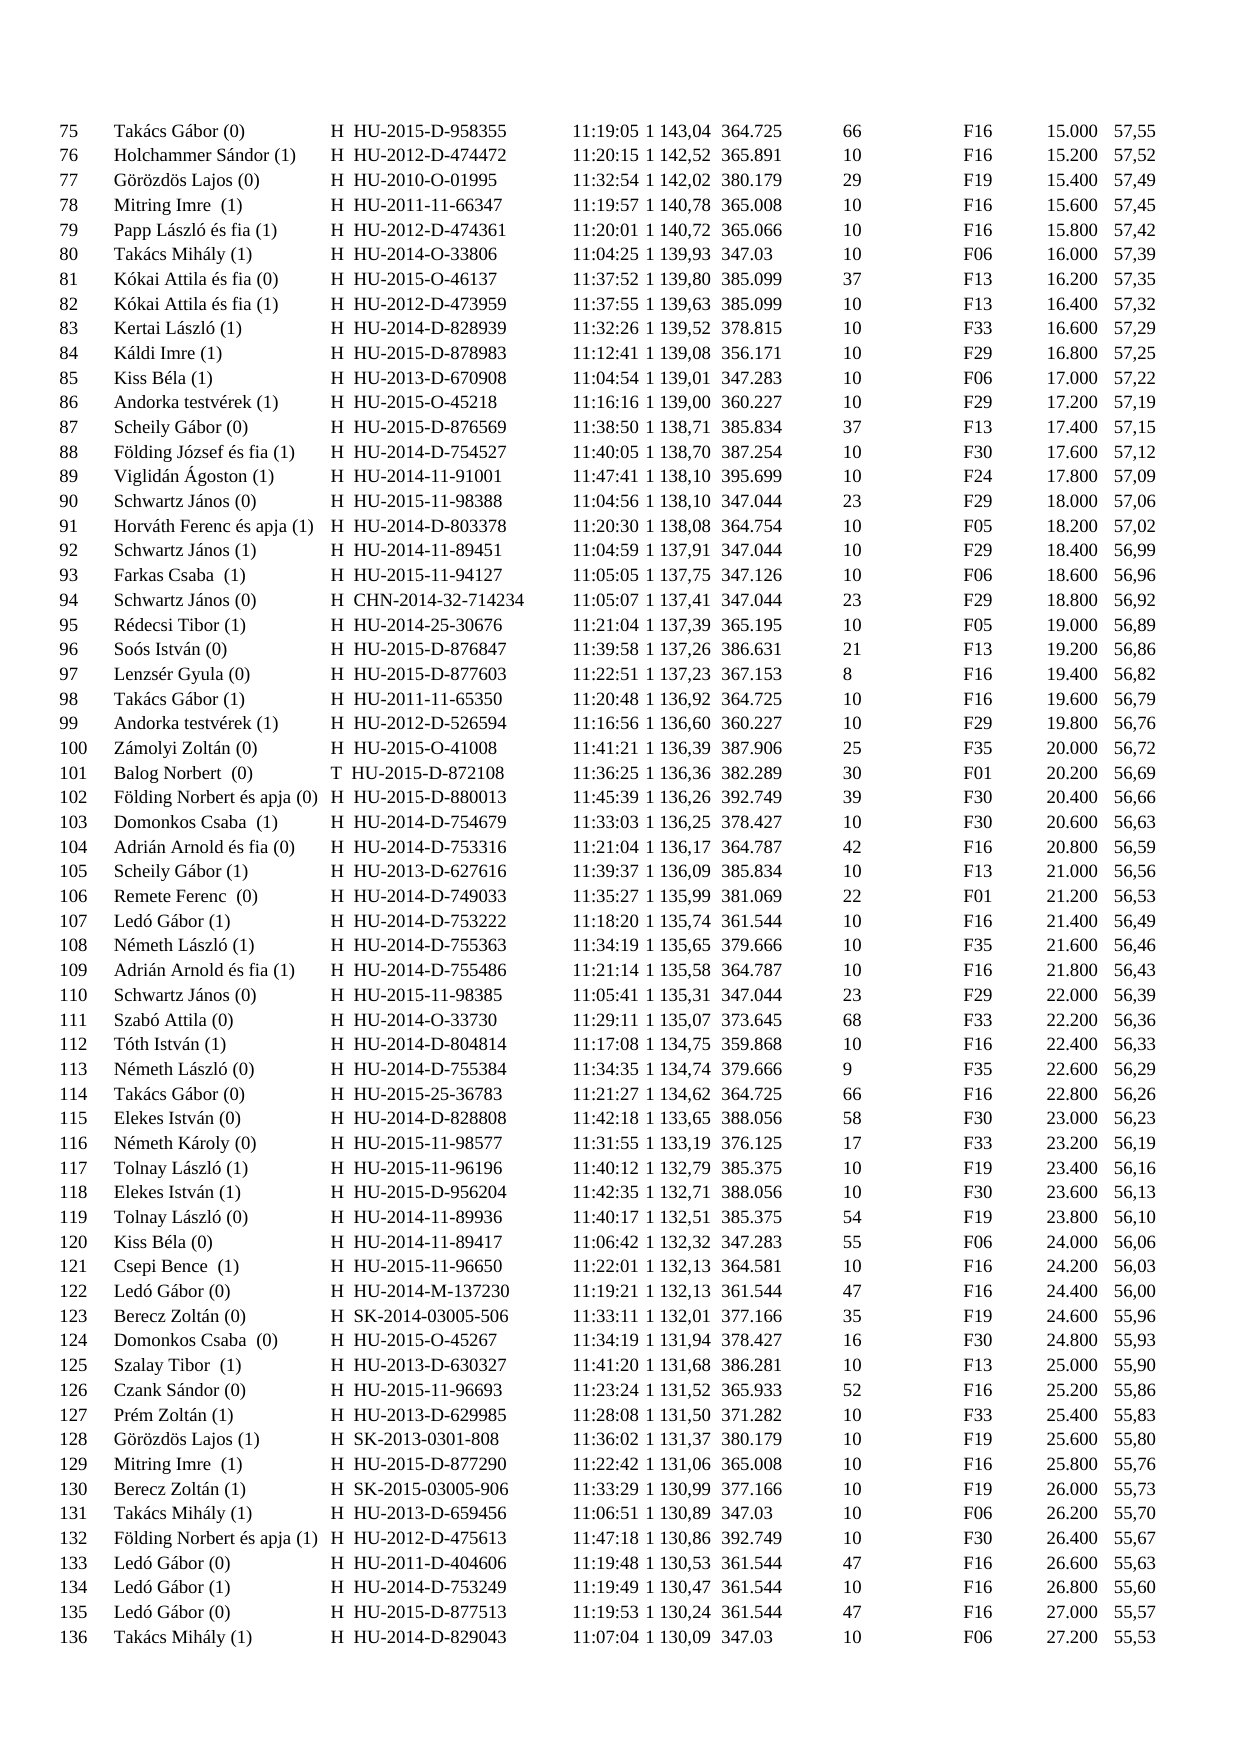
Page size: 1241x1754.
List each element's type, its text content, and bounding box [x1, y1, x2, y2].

table_cell 19.400 [1045, 661, 1112, 686]
table_cell 78 [58, 192, 103, 217]
table_cell 56,63 [1112, 809, 1177, 834]
table_cell F35 [961, 933, 1045, 957]
table_cell 347.126 [720, 563, 841, 587]
table_cell F30 [961, 1180, 1045, 1204]
table_cell F16 [961, 1575, 1045, 1599]
table_cell 347.03 [720, 1624, 841, 1649]
table_cell 56,03 [1112, 1254, 1177, 1278]
table_cell 364.754 [720, 513, 841, 538]
table_cell H HU-2015-D-958355 [329, 118, 571, 143]
table_cell 120 [58, 1229, 103, 1254]
table_cell 361.544 [720, 1550, 841, 1575]
table_cell 17 [841, 1130, 961, 1155]
table_cell Görözdös Lajos (1) [103, 1427, 329, 1451]
table_cell 57,35 [1112, 266, 1177, 291]
table_cell 26.400 [1045, 1525, 1112, 1550]
table_cell 361.544 [720, 1599, 841, 1624]
table_cell 1 132,79 [644, 1155, 719, 1180]
table_cell 19.200 [1045, 637, 1112, 661]
table_cell 11:16:56 [571, 711, 643, 735]
table_cell 55,90 [1112, 1353, 1177, 1377]
table_cell 361.544 [720, 1575, 841, 1599]
table_cell 17.400 [1045, 414, 1112, 439]
table_cell 1 139,00 [644, 390, 719, 414]
table_cell 1 133,19 [644, 1130, 719, 1155]
table_cell 10 [841, 365, 961, 390]
table_cell 55 [841, 1229, 961, 1254]
table_cell 56,19 [1112, 1130, 1177, 1155]
table_cell 347.283 [720, 1229, 841, 1254]
table_cell Takács Gábor (0) [103, 1081, 329, 1106]
table_cell H HU-2014-O-33806 [329, 242, 571, 266]
table_cell 119 [58, 1204, 103, 1229]
table_cell H HU-2015-11-96196 [329, 1155, 571, 1180]
table_cell 56,69 [1112, 760, 1177, 785]
table_cell 386.631 [720, 637, 841, 661]
table_cell Berecz Zoltán (1) [103, 1476, 329, 1501]
table_cell 57,22 [1112, 365, 1177, 390]
table_cell 16.400 [1045, 291, 1112, 316]
table_cell Ledó Gábor (1) [103, 1575, 329, 1599]
table_cell 55,93 [1112, 1328, 1177, 1352]
table_cell H HU-2013-D-659456 [329, 1501, 571, 1525]
table_cell 55,83 [1112, 1402, 1177, 1427]
table_cell 387.254 [720, 439, 841, 464]
table_cell 93 [58, 563, 103, 587]
table_cell 55,67 [1112, 1525, 1177, 1550]
table_cell 356.171 [720, 340, 841, 365]
table_cell 56,82 [1112, 661, 1177, 686]
table_cell F06 [961, 242, 1045, 266]
table_cell 11:36:02 [571, 1427, 643, 1451]
table_cell 1 135,99 [644, 884, 719, 908]
table_cell H HU-2014-D-829043 [329, 1624, 571, 1649]
table_cell Takács Mihály (1) [103, 242, 329, 266]
table_cell 10 [841, 513, 961, 538]
table_cell H HU-2014-D-753249 [329, 1575, 571, 1599]
table_cell 367.153 [720, 661, 841, 686]
table_cell 15.600 [1045, 192, 1112, 217]
table_cell 25.200 [1045, 1377, 1112, 1402]
table_cell H HU-2015-11-98385 [329, 982, 571, 1007]
table_cell 56,72 [1112, 735, 1177, 760]
table_cell 23.000 [1045, 1106, 1112, 1130]
table_cell 347.044 [720, 587, 841, 612]
table_cell H HU-2015-11-98577 [329, 1130, 571, 1155]
table_cell F13 [961, 266, 1045, 291]
table_cell 11:04:54 [571, 365, 643, 390]
table_cell 347.03 [720, 1501, 841, 1525]
table_cell H HU-2014-D-753316 [329, 834, 571, 859]
table_cell 18.800 [1045, 587, 1112, 612]
table_cell 1 130,47 [644, 1575, 719, 1599]
table_cell 106 [58, 884, 103, 908]
table_cell 87 [58, 414, 103, 439]
table_cell H HU-2015-O-45267 [329, 1328, 571, 1352]
table_cell 25 [841, 735, 961, 760]
table_cell F16 [961, 1081, 1045, 1106]
table_cell 378.427 [720, 809, 841, 834]
table_cell 56,53 [1112, 884, 1177, 908]
table_cell 380.179 [720, 168, 841, 192]
table_cell 1 134,75 [644, 1032, 719, 1056]
table_cell 111 [58, 1007, 103, 1032]
table_cell 26.600 [1045, 1550, 1112, 1575]
table_cell 1 135,31 [644, 982, 719, 1007]
table_cell 1 132,32 [644, 1229, 719, 1254]
table_cell F29 [961, 711, 1045, 735]
table_cell 11:07:04 [571, 1624, 643, 1649]
table_cell 1 136,09 [644, 859, 719, 883]
table_cell 21.000 [1045, 859, 1112, 883]
table_cell 10 [841, 1525, 961, 1550]
table_cell H HU-2015-11-98388 [329, 489, 571, 513]
table_cell F16 [961, 1550, 1045, 1575]
table_cell 1 142,52 [644, 143, 719, 167]
table_cell 56,49 [1112, 908, 1177, 933]
table_cell 379.666 [720, 1056, 841, 1081]
table_cell 20.600 [1045, 809, 1112, 834]
table_cell Szalay Tibor (1) [103, 1353, 329, 1377]
table_cell F33 [961, 316, 1045, 340]
table_cell 11:34:35 [571, 1056, 643, 1081]
table_cell 395.699 [720, 464, 841, 488]
table_cell 23 [841, 982, 961, 1007]
table_cell 126 [58, 1377, 103, 1402]
table_cell 56,33 [1112, 1032, 1177, 1056]
table_cell H HU-2015-D-878983 [329, 340, 571, 365]
table_cell 385.099 [720, 291, 841, 316]
table_cell 385.834 [720, 414, 841, 439]
table_cell F19 [961, 1303, 1045, 1328]
table_cell 114 [58, 1081, 103, 1106]
table_cell 128 [58, 1427, 103, 1451]
table_cell 122 [58, 1279, 103, 1303]
table_cell 107 [58, 908, 103, 933]
table_cell 35 [841, 1303, 961, 1328]
table_cell 364.581 [720, 1254, 841, 1278]
table_cell 10 [841, 1427, 961, 1451]
table_cell F29 [961, 982, 1045, 1007]
table_cell 11:32:26 [571, 316, 643, 340]
table_cell 20.000 [1045, 735, 1112, 760]
table_cell 10 [841, 1180, 961, 1204]
table_cell 1 139,63 [644, 291, 719, 316]
table_cell 130 [58, 1476, 103, 1501]
table_cell 364.725 [720, 118, 841, 143]
table_cell 15.000 [1045, 118, 1112, 143]
table_cell 134 [58, 1575, 103, 1599]
table_cell 11:05:05 [571, 563, 643, 587]
table_cell 55,76 [1112, 1451, 1177, 1476]
table_cell F35 [961, 735, 1045, 760]
table_cell 11:39:37 [571, 859, 643, 883]
table_cell Ledó Gábor (0) [103, 1279, 329, 1303]
table_cell 117 [58, 1155, 103, 1180]
table_cell Balog Norbert (0) [103, 760, 329, 785]
table_cell 1 130,89 [644, 1501, 719, 1525]
table_cell Németh László (0) [103, 1056, 329, 1081]
table_cell 1 136,92 [644, 686, 719, 711]
table_cell 11:32:54 [571, 168, 643, 192]
table_cell F33 [961, 1402, 1045, 1427]
table_cell 20.800 [1045, 834, 1112, 859]
table_cell 10 [841, 809, 961, 834]
table_cell Adrián Arnold és fia (1) [103, 958, 329, 982]
table_cell 365.008 [720, 192, 841, 217]
table_cell 56,29 [1112, 1056, 1177, 1081]
table_cell 11:36:25 [571, 760, 643, 785]
table_cell 96 [58, 637, 103, 661]
table_cell H HU-2014-25-30676 [329, 612, 571, 637]
table_cell 1 134,62 [644, 1081, 719, 1106]
table_cell Lenzsér Gyula (0) [103, 661, 329, 686]
table_cell H HU-2012-D-473959 [329, 291, 571, 316]
table_cell 56,56 [1112, 859, 1177, 883]
table_cell 22 [841, 884, 961, 908]
table_cell 10 [841, 192, 961, 217]
table_cell H SK-2014-03005-506 [329, 1303, 571, 1328]
table_cell F16 [961, 686, 1045, 711]
table_cell Papp László és fia (1) [103, 217, 329, 242]
table_cell 1 132,13 [644, 1254, 719, 1278]
table_cell Kertai László (1) [103, 316, 329, 340]
table_cell H HU-2010-O-01995 [329, 168, 571, 192]
table_cell 103 [58, 809, 103, 834]
table_cell 11:19:49 [571, 1575, 643, 1599]
table_cell 10 [841, 1501, 961, 1525]
table_cell 10 [841, 1402, 961, 1427]
table_cell 56,89 [1112, 612, 1177, 637]
table_cell 95 [58, 612, 103, 637]
table_cell F01 [961, 760, 1045, 785]
table_cell 57,15 [1112, 414, 1177, 439]
table_cell 1 136,25 [644, 809, 719, 834]
table_cell 57,25 [1112, 340, 1177, 365]
table_cell F05 [961, 612, 1045, 637]
table_cell F06 [961, 365, 1045, 390]
table_cell H HU-2015-D-877290 [329, 1451, 571, 1476]
table_cell 1 130,09 [644, 1624, 719, 1649]
table_cell H HU-2012-D-475613 [329, 1525, 571, 1550]
table_cell Schwartz János (0) [103, 489, 329, 513]
table_cell Schwartz János (1) [103, 538, 329, 562]
table_cell Holchammer Sándor (1) [103, 143, 329, 167]
table_cell 1 143,04 [644, 118, 719, 143]
table_cell H HU-2014-O-33730 [329, 1007, 571, 1032]
table_cell 24.000 [1045, 1229, 1112, 1254]
table_cell F30 [961, 785, 1045, 809]
table_cell Kókai Attila és fia (0) [103, 266, 329, 291]
table_cell Szabó Attila (0) [103, 1007, 329, 1032]
table_cell 98 [58, 686, 103, 711]
table_cell 15.800 [1045, 217, 1112, 242]
table_cell 110 [58, 982, 103, 1007]
table_cell F29 [961, 340, 1045, 365]
table_cell F13 [961, 414, 1045, 439]
table_cell F24 [961, 464, 1045, 488]
table_cell 1 136,60 [644, 711, 719, 735]
table_cell 56,66 [1112, 785, 1177, 809]
table_cell 347.044 [720, 982, 841, 1007]
table_cell 10 [841, 316, 961, 340]
table_cell H HU-2014-D-755384 [329, 1056, 571, 1081]
table_cell F05 [961, 513, 1045, 538]
table_cell Domonkos Csaba (1) [103, 809, 329, 834]
table_cell 11:19:05 [571, 118, 643, 143]
table_cell 123 [58, 1303, 103, 1328]
table_cell Domonkos Csaba (0) [103, 1328, 329, 1352]
table_cell 1 132,71 [644, 1180, 719, 1204]
table_cell 347.044 [720, 489, 841, 513]
table_cell 55,73 [1112, 1476, 1177, 1501]
table_cell 55,96 [1112, 1303, 1177, 1328]
table_cell F19 [961, 1204, 1045, 1229]
table_cell 392.749 [720, 785, 841, 809]
table_cell 19.600 [1045, 686, 1112, 711]
table_cell 1 136,39 [644, 735, 719, 760]
table_cell H HU-2015-D-956204 [329, 1180, 571, 1204]
table_cell 79 [58, 217, 103, 242]
table_cell 57,45 [1112, 192, 1177, 217]
table_cell 125 [58, 1353, 103, 1377]
table_cell Farkas Csaba (1) [103, 563, 329, 587]
table_cell 56,23 [1112, 1106, 1177, 1130]
table_cell 1 136,26 [644, 785, 719, 809]
table_cell Németh Károly (0) [103, 1130, 329, 1155]
table_cell Takács Gábor (1) [103, 686, 329, 711]
table_cell 10 [841, 390, 961, 414]
table_cell 52 [841, 1377, 961, 1402]
table_cell 1 136,36 [644, 760, 719, 785]
table_cell 11:33:29 [571, 1476, 643, 1501]
table_cell 25.000 [1045, 1353, 1112, 1377]
table_cell 56,43 [1112, 958, 1177, 982]
table_cell 37 [841, 414, 961, 439]
table_cell 1 138,10 [644, 489, 719, 513]
table_cell 80 [58, 242, 103, 266]
table_cell H HU-2015-O-41008 [329, 735, 571, 760]
table_cell F13 [961, 1353, 1045, 1377]
table_cell 66 [841, 1081, 961, 1106]
table_cell F16 [961, 1451, 1045, 1476]
table_cell 385.375 [720, 1204, 841, 1229]
table_cell 385.834 [720, 859, 841, 883]
table_cell 37 [841, 266, 961, 291]
table_cell H HU-2012-D-526594 [329, 711, 571, 735]
table_cell 11:20:01 [571, 217, 643, 242]
table_cell 127 [58, 1402, 103, 1427]
table_cell H HU-2014-11-89417 [329, 1229, 571, 1254]
table_cell 57,52 [1112, 143, 1177, 167]
table_cell 1 130,53 [644, 1550, 719, 1575]
table_cell F33 [961, 1130, 1045, 1155]
table_cell Takács Gábor (0) [103, 118, 329, 143]
table_cell F29 [961, 587, 1045, 612]
table_cell 11:22:01 [571, 1254, 643, 1278]
table_cell 1 135,65 [644, 933, 719, 957]
table_cell 22.800 [1045, 1081, 1112, 1106]
table_cell 10 [841, 933, 961, 957]
table_cell 113 [58, 1056, 103, 1081]
table_cell 21.800 [1045, 958, 1112, 982]
table_cell 11:22:51 [571, 661, 643, 686]
table_cell 56,16 [1112, 1155, 1177, 1180]
table_cell 385.099 [720, 266, 841, 291]
table_cell H HU-2015-11-96693 [329, 1377, 571, 1402]
table_cell 55,53 [1112, 1624, 1177, 1649]
table_cell 56,92 [1112, 587, 1177, 612]
table_cell 23 [841, 587, 961, 612]
table_cell H SK-2013-0301-808 [329, 1427, 571, 1451]
table_cell 92 [58, 538, 103, 562]
table_cell H HU-2013-D-630327 [329, 1353, 571, 1377]
table_cell F30 [961, 809, 1045, 834]
table_cell Ledó Gábor (1) [103, 908, 329, 933]
table_cell 57,49 [1112, 168, 1177, 192]
table_cell Takács Mihály (1) [103, 1624, 329, 1649]
table_cell 17.800 [1045, 464, 1112, 488]
table_cell 1 137,23 [644, 661, 719, 686]
table_cell 10 [841, 1624, 961, 1649]
table_cell 1 135,58 [644, 958, 719, 982]
table_cell 99 [58, 711, 103, 735]
table_cell 11:20:15 [571, 143, 643, 167]
table_cell 86 [58, 390, 103, 414]
table_cell 11:19:48 [571, 1550, 643, 1575]
table_cell Elekes István (0) [103, 1106, 329, 1130]
table_cell Scheily Gábor (1) [103, 859, 329, 883]
table_cell 57,29 [1112, 316, 1177, 340]
table_cell F06 [961, 1229, 1045, 1254]
table_cell 1 136,17 [644, 834, 719, 859]
table_cell 57,09 [1112, 464, 1177, 488]
table_cell F19 [961, 168, 1045, 192]
table_cell 11:22:42 [571, 1451, 643, 1476]
table_cell H HU-2015-11-94127 [329, 563, 571, 587]
table_cell F30 [961, 1328, 1045, 1352]
table_cell 131 [58, 1501, 103, 1525]
table_cell 364.787 [720, 958, 841, 982]
table_cell 379.666 [720, 933, 841, 957]
table_cell 55,86 [1112, 1377, 1177, 1402]
table_cell 18.600 [1045, 563, 1112, 587]
table_cell T HU-2015-D-872108 [329, 760, 571, 785]
table_cell H HU-2014-M-137230 [329, 1279, 571, 1303]
table_cell H SK-2015-03005-906 [329, 1476, 571, 1501]
table_cell 18.400 [1045, 538, 1112, 562]
table_cell 1 137,75 [644, 563, 719, 587]
table_cell 1 137,39 [644, 612, 719, 637]
table_cell 1 140,78 [644, 192, 719, 217]
table_cell Tolnay László (0) [103, 1204, 329, 1229]
table_cell 360.227 [720, 711, 841, 735]
table_cell 1 130,99 [644, 1476, 719, 1501]
table_cell 364.725 [720, 686, 841, 711]
table_cell F29 [961, 538, 1045, 562]
table_cell 22.400 [1045, 1032, 1112, 1056]
table_cell 11:37:55 [571, 291, 643, 316]
table_cell F16 [961, 217, 1045, 242]
table_cell Földing Norbert és apja (0) [103, 785, 329, 809]
table_cell 11:06:51 [571, 1501, 643, 1525]
table_cell H HU-2015-25-36783 [329, 1081, 571, 1106]
table_cell 47 [841, 1550, 961, 1575]
table_cell 133 [58, 1550, 103, 1575]
table_cell 1 130,24 [644, 1599, 719, 1624]
table_cell 57,19 [1112, 390, 1177, 414]
table_cell F35 [961, 1056, 1045, 1081]
table_cell 11:17:08 [571, 1032, 643, 1056]
table_cell H HU-2014-11-91001 [329, 464, 571, 488]
table_cell 132 [58, 1525, 103, 1550]
table_cell 57,02 [1112, 513, 1177, 538]
table_cell H HU-2015-D-876847 [329, 637, 571, 661]
table_cell 11:23:24 [571, 1377, 643, 1402]
table_cell 56,99 [1112, 538, 1177, 562]
table_cell 56,13 [1112, 1180, 1177, 1204]
table_cell F16 [961, 1377, 1045, 1402]
table_cell 21.600 [1045, 933, 1112, 957]
table_cell 82 [58, 291, 103, 316]
table_cell 17.000 [1045, 365, 1112, 390]
table_cell Földing József és fia (1) [103, 439, 329, 464]
table_cell 57,42 [1112, 217, 1177, 242]
table_cell F06 [961, 563, 1045, 587]
table_cell 11:28:08 [571, 1402, 643, 1427]
table_cell H HU-2015-D-877513 [329, 1599, 571, 1624]
table_cell F16 [961, 192, 1045, 217]
table_cell 26.000 [1045, 1476, 1112, 1501]
table_cell 10 [841, 859, 961, 883]
table_cell 10 [841, 464, 961, 488]
table_cell 23.600 [1045, 1180, 1112, 1204]
table_cell 16.000 [1045, 242, 1112, 266]
table_cell 18.000 [1045, 489, 1112, 513]
table_cell 10 [841, 1476, 961, 1501]
table_cell 21.200 [1045, 884, 1112, 908]
table_cell H HU-2014-D-754527 [329, 439, 571, 464]
table_cell 26.800 [1045, 1575, 1112, 1599]
table_cell 118 [58, 1180, 103, 1204]
table_cell 66 [841, 118, 961, 143]
table_cell Soós István (0) [103, 637, 329, 661]
table_cell 57,12 [1112, 439, 1177, 464]
table_cell 24.800 [1045, 1328, 1112, 1352]
table_cell 89 [58, 464, 103, 488]
table_cell 11:19:57 [571, 192, 643, 217]
table_cell Tóth István (1) [103, 1032, 329, 1056]
table_cell 392.749 [720, 1525, 841, 1550]
table_cell F29 [961, 390, 1045, 414]
table_cell 1 138,71 [644, 414, 719, 439]
table_cell 1 137,26 [644, 637, 719, 661]
table_cell 83 [58, 316, 103, 340]
table_cell 10 [841, 711, 961, 735]
table_cell 11:12:41 [571, 340, 643, 365]
table_cell 55,60 [1112, 1575, 1177, 1599]
table_cell 11:20:48 [571, 686, 643, 711]
table_cell H HU-2015-D-877603 [329, 661, 571, 686]
table_cell 11:18:20 [571, 908, 643, 933]
table_cell F13 [961, 637, 1045, 661]
table_cell 104 [58, 834, 103, 859]
table_cell Schwartz János (0) [103, 982, 329, 1007]
table_cell F01 [961, 884, 1045, 908]
table_cell 16.800 [1045, 340, 1112, 365]
table_cell H HU-2014-11-89936 [329, 1204, 571, 1229]
table_cell F16 [961, 1599, 1045, 1624]
table_cell 1 134,74 [644, 1056, 719, 1081]
table_cell 29 [841, 168, 961, 192]
table_cell 23 [841, 489, 961, 513]
table_cell 105 [58, 859, 103, 883]
table_cell 56,06 [1112, 1229, 1177, 1254]
table_cell 1 138,70 [644, 439, 719, 464]
table_cell 19.800 [1045, 711, 1112, 735]
table_cell F16 [961, 908, 1045, 933]
table_cell H HU-2014-D-828808 [329, 1106, 571, 1130]
table_cell 1 139,52 [644, 316, 719, 340]
table_cell 84 [58, 340, 103, 365]
table_cell Zámolyi Zoltán (0) [103, 735, 329, 760]
table_cell 39 [841, 785, 961, 809]
table_cell 376.125 [720, 1130, 841, 1155]
table_cell H HU-2012-D-474472 [329, 143, 571, 167]
table_cell 1 137,41 [644, 587, 719, 612]
table_cell 11:16:16 [571, 390, 643, 414]
table_cell F16 [961, 661, 1045, 686]
table_cell 1 131,06 [644, 1451, 719, 1476]
table_cell 10 [841, 538, 961, 562]
table_cell Mitring Imre (1) [103, 192, 329, 217]
table_cell 57,32 [1112, 291, 1177, 316]
table_cell Czank Sándor (0) [103, 1377, 329, 1402]
table_cell F16 [961, 1254, 1045, 1278]
table_cell 11:04:25 [571, 242, 643, 266]
table_cell 22.000 [1045, 982, 1112, 1007]
table_cell 1 139,08 [644, 340, 719, 365]
table_cell 56,96 [1112, 563, 1177, 587]
table_cell 11:45:39 [571, 785, 643, 809]
table_cell Kókai Attila és fia (1) [103, 291, 329, 316]
table_cell 11:37:52 [571, 266, 643, 291]
table_cell Mitring Imre (1) [103, 1451, 329, 1476]
table_cell 11:21:04 [571, 834, 643, 859]
table_cell 27.000 [1045, 1599, 1112, 1624]
table_cell 24.600 [1045, 1303, 1112, 1328]
table_cell 1 135,07 [644, 1007, 719, 1032]
table_cell 116 [58, 1130, 103, 1155]
table_cell 365.066 [720, 217, 841, 242]
table_cell F30 [961, 1106, 1045, 1130]
table_cell 10 [841, 242, 961, 266]
table_cell Csepi Bence (1) [103, 1254, 329, 1278]
table_cell 11:20:30 [571, 513, 643, 538]
table_cell 11:40:12 [571, 1155, 643, 1180]
table_cell 347.283 [720, 365, 841, 390]
table_cell H HU-2015-O-45218 [329, 390, 571, 414]
table_cell 378.427 [720, 1328, 841, 1352]
table_cell 11:34:19 [571, 933, 643, 957]
table_cell Ledó Gábor (0) [103, 1550, 329, 1575]
table_cell Scheily Gábor (0) [103, 414, 329, 439]
table_cell 347.044 [720, 538, 841, 562]
table_cell 16.600 [1045, 316, 1112, 340]
table_cell Káldi Imre (1) [103, 340, 329, 365]
table_cell 115 [58, 1106, 103, 1130]
table_cell Andorka testvérek (1) [103, 711, 329, 735]
table_cell 30 [841, 760, 961, 785]
table_cell 56,46 [1112, 933, 1177, 957]
table_cell Kiss Béla (1) [103, 365, 329, 390]
table_cell 11:34:19 [571, 1328, 643, 1352]
table_cell 382.289 [720, 760, 841, 785]
table_cell F29 [961, 489, 1045, 513]
table_cell 91 [58, 513, 103, 538]
table_cell H HU-2011-11-65350 [329, 686, 571, 711]
table_cell 42 [841, 834, 961, 859]
table_cell Remete Ferenc (0) [103, 884, 329, 908]
table_cell Ledó Gábor (0) [103, 1599, 329, 1624]
table_cell 10 [841, 340, 961, 365]
table_cell F16 [961, 834, 1045, 859]
table_cell 360.227 [720, 390, 841, 414]
table_cell 385.375 [720, 1155, 841, 1180]
table_cell 100 [58, 735, 103, 760]
table_cell 135 [58, 1599, 103, 1624]
table_cell 10 [841, 291, 961, 316]
table_cell 55,57 [1112, 1599, 1177, 1624]
table_cell 11:04:56 [571, 489, 643, 513]
table_cell F13 [961, 291, 1045, 316]
table_cell 11:47:41 [571, 464, 643, 488]
table_cell Takács Mihály (1) [103, 1501, 329, 1525]
table_cell 1 131,52 [644, 1377, 719, 1402]
table_cell F30 [961, 1525, 1045, 1550]
table_cell 26.200 [1045, 1501, 1112, 1525]
table_cell 55,63 [1112, 1550, 1177, 1575]
table_cell 76 [58, 143, 103, 167]
table_cell 23.200 [1045, 1130, 1112, 1155]
table_cell F30 [961, 439, 1045, 464]
table_cell H HU-2015-11-96650 [329, 1254, 571, 1278]
table_cell 55,70 [1112, 1501, 1177, 1525]
table_cell 85 [58, 365, 103, 390]
table_cell F06 [961, 1624, 1045, 1649]
table_cell 10 [841, 958, 961, 982]
table_cell 11:19:21 [571, 1279, 643, 1303]
table_cell 56,36 [1112, 1007, 1177, 1032]
table_cell 11:05:41 [571, 982, 643, 1007]
table_cell 1 138,10 [644, 464, 719, 488]
table_cell Andorka testvérek (1) [103, 390, 329, 414]
table_cell Földing Norbert és apja (1) [103, 1525, 329, 1550]
table_cell 1 131,37 [644, 1427, 719, 1451]
table_cell 56,26 [1112, 1081, 1177, 1106]
table_cell 57,55 [1112, 118, 1177, 143]
table_cell 57,39 [1112, 242, 1177, 266]
table_cell 386.281 [720, 1353, 841, 1377]
table_cell 11:21:04 [571, 612, 643, 637]
table_cell 56,76 [1112, 711, 1177, 735]
table_cell 10 [841, 1575, 961, 1599]
table_cell 56,79 [1112, 686, 1177, 711]
table_cell 88 [58, 439, 103, 464]
table_cell 108 [58, 933, 103, 957]
table_cell 97 [58, 661, 103, 686]
table_cell 11:05:07 [571, 587, 643, 612]
table_cell 11:42:35 [571, 1180, 643, 1204]
table_cell 1 133,65 [644, 1106, 719, 1130]
table_cell H HU-2014-11-89451 [329, 538, 571, 562]
table_cell 121 [58, 1254, 103, 1278]
table_cell 11:39:58 [571, 637, 643, 661]
table_cell 54 [841, 1204, 961, 1229]
table_cell F16 [961, 118, 1045, 143]
table_cell 27.200 [1045, 1624, 1112, 1649]
table_cell 1 132,01 [644, 1303, 719, 1328]
table_cell 1 139,80 [644, 266, 719, 291]
table_cell Németh László (1) [103, 933, 329, 957]
table_cell F13 [961, 859, 1045, 883]
table_cell 365.891 [720, 143, 841, 167]
table_cell Tolnay László (1) [103, 1155, 329, 1180]
table_cell 102 [58, 785, 103, 809]
table_cell Görözdös Lajos (0) [103, 168, 329, 192]
table_cell H HU-2011-11-66347 [329, 192, 571, 217]
table_cell 11:35:27 [571, 884, 643, 908]
table_cell H HU-2014-D-753222 [329, 908, 571, 933]
table_cell H CHN-2014-32-714234 [329, 587, 571, 612]
table_cell 10 [841, 143, 961, 167]
table_cell F19 [961, 1476, 1045, 1501]
table_cell 17.200 [1045, 390, 1112, 414]
table_cell 17.600 [1045, 439, 1112, 464]
table_cell 124 [58, 1328, 103, 1352]
table_cell Rédecsi Tibor (1) [103, 612, 329, 637]
table_cell 81 [58, 266, 103, 291]
table_cell 1 131,68 [644, 1353, 719, 1377]
table_cell 11:19:53 [571, 1599, 643, 1624]
table_cell Kiss Béla (0) [103, 1229, 329, 1254]
table_cell 77 [58, 168, 103, 192]
table_cell F19 [961, 1427, 1045, 1451]
table_cell 11:33:03 [571, 809, 643, 834]
table_cell 10 [841, 686, 961, 711]
table_cell 365.195 [720, 612, 841, 637]
table_cell 361.544 [720, 1279, 841, 1303]
table_cell 90 [58, 489, 103, 513]
table_cell H HU-2015-D-880013 [329, 785, 571, 809]
table_cell F16 [961, 1279, 1045, 1303]
table_cell 25.600 [1045, 1427, 1112, 1451]
table_cell H HU-2013-D-627616 [329, 859, 571, 883]
table_cell 387.906 [720, 735, 841, 760]
table_cell 388.056 [720, 1106, 841, 1130]
table_cell 11:21:27 [571, 1081, 643, 1106]
table_cell 129 [58, 1451, 103, 1476]
table_cell H HU-2014-D-828939 [329, 316, 571, 340]
table_cell 11:41:20 [571, 1353, 643, 1377]
table_cell 56,86 [1112, 637, 1177, 661]
table_cell 1 139,01 [644, 365, 719, 390]
table_cell 20.200 [1045, 760, 1112, 785]
table_cell 15.400 [1045, 168, 1112, 192]
table_cell Schwartz János (0) [103, 587, 329, 612]
table_cell 359.868 [720, 1032, 841, 1056]
table_cell 19.000 [1045, 612, 1112, 637]
table_cell 1 142,02 [644, 168, 719, 192]
table_cell 1 131,94 [644, 1328, 719, 1352]
table_cell H HU-2014-D-804814 [329, 1032, 571, 1056]
table_cell 21.400 [1045, 908, 1112, 933]
table_cell 1 139,93 [644, 242, 719, 266]
table_cell 56,59 [1112, 834, 1177, 859]
table_cell 25.400 [1045, 1402, 1112, 1427]
table_cell 10 [841, 1451, 961, 1476]
table_cell 58 [841, 1106, 961, 1130]
table_cell 47 [841, 1599, 961, 1624]
table_cell 11:40:05 [571, 439, 643, 464]
table_cell 11:04:59 [571, 538, 643, 562]
table_cell 112 [58, 1032, 103, 1056]
table_cell 377.166 [720, 1303, 841, 1328]
table_cell 109 [58, 958, 103, 982]
table_cell 25.800 [1045, 1451, 1112, 1476]
table_cell F33 [961, 1007, 1045, 1032]
table_cell 18.200 [1045, 513, 1112, 538]
table_cell 364.787 [720, 834, 841, 859]
table_cell 16 [841, 1328, 961, 1352]
table_cell 11:21:14 [571, 958, 643, 982]
table_cell 378.815 [720, 316, 841, 340]
table_cell F06 [961, 1501, 1045, 1525]
table_cell 22.200 [1045, 1007, 1112, 1032]
table_cell 361.544 [720, 908, 841, 933]
table_cell 11:42:18 [571, 1106, 643, 1130]
table_cell 23.800 [1045, 1204, 1112, 1229]
table_cell 20.400 [1045, 785, 1112, 809]
table_cell 11:29:11 [571, 1007, 643, 1032]
table_cell 9 [841, 1056, 961, 1081]
table_cell H HU-2014-D-749033 [329, 884, 571, 908]
table_cell 11:33:11 [571, 1303, 643, 1328]
table_cell 10 [841, 908, 961, 933]
table_cell 21 [841, 637, 961, 661]
table_cell F16 [961, 1032, 1045, 1056]
table_cell 1 130,86 [644, 1525, 719, 1550]
table_cell Elekes István (1) [103, 1180, 329, 1204]
table_cell 10 [841, 612, 961, 637]
table_cell 24.400 [1045, 1279, 1112, 1303]
table_cell 23.400 [1045, 1155, 1112, 1180]
table_cell 11:40:17 [571, 1204, 643, 1229]
table_cell 55,80 [1112, 1427, 1177, 1451]
table_cell 10 [841, 563, 961, 587]
table_cell H HU-2012-D-474361 [329, 217, 571, 242]
table_cell 11:38:50 [571, 414, 643, 439]
table_cell 16.200 [1045, 266, 1112, 291]
table_cell H HU-2014-D-755486 [329, 958, 571, 982]
table_cell 94 [58, 587, 103, 612]
table_cell 373.645 [720, 1007, 841, 1032]
table_cell 101 [58, 760, 103, 785]
table_cell 1 138,08 [644, 513, 719, 538]
table_cell F19 [961, 1155, 1045, 1180]
table_cell 1 140,72 [644, 217, 719, 242]
table_cell 377.166 [720, 1476, 841, 1501]
table_cell 1 131,50 [644, 1402, 719, 1427]
table_cell 56,39 [1112, 982, 1177, 1007]
table_cell 75 [58, 118, 103, 143]
table_cell 15.200 [1045, 143, 1112, 167]
table_cell 1 132,51 [644, 1204, 719, 1229]
table_cell 381.069 [720, 884, 841, 908]
table_cell 380.179 [720, 1427, 841, 1451]
table_cell H HU-2013-D-629985 [329, 1402, 571, 1427]
table_cell 22.600 [1045, 1056, 1112, 1081]
table_cell Prém Zoltán (1) [103, 1402, 329, 1427]
table_cell 1 135,74 [644, 908, 719, 933]
table_cell 57,06 [1112, 489, 1177, 513]
table_cell 347.03 [720, 242, 841, 266]
table_cell 1 137,91 [644, 538, 719, 562]
table_cell H HU-2013-D-670908 [329, 365, 571, 390]
table_cell 56,10 [1112, 1204, 1177, 1229]
table_cell 10 [841, 439, 961, 464]
table_cell 47 [841, 1279, 961, 1303]
table_cell 11:47:18 [571, 1525, 643, 1550]
table_cell Viglidán Ágoston (1) [103, 464, 329, 488]
table_cell H HU-2014-D-755363 [329, 933, 571, 957]
table_cell H HU-2014-D-803378 [329, 513, 571, 538]
table_cell F16 [961, 958, 1045, 982]
table_cell 1 132,13 [644, 1279, 719, 1303]
table_cell 10 [841, 1155, 961, 1180]
table_cell 24.200 [1045, 1254, 1112, 1278]
table_cell 136 [58, 1624, 103, 1649]
table_cell 364.725 [720, 1081, 841, 1106]
table_cell 371.282 [720, 1402, 841, 1427]
table_cell 68 [841, 1007, 961, 1032]
table_cell Adrián Arnold és fia (0) [103, 834, 329, 859]
table_cell Berecz Zoltán (0) [103, 1303, 329, 1328]
table_cell Horváth Ferenc és apja (1) [103, 513, 329, 538]
table_cell 8 [841, 661, 961, 686]
table_cell 56,00 [1112, 1279, 1177, 1303]
table_cell H HU-2015-O-46137 [329, 266, 571, 291]
table_cell H HU-2014-D-754679 [329, 809, 571, 834]
table_cell 11:31:55 [571, 1130, 643, 1155]
table_cell 10 [841, 1254, 961, 1278]
table_cell 10 [841, 1353, 961, 1377]
table_cell 11:41:21 [571, 735, 643, 760]
table_cell H HU-2015-D-876569 [329, 414, 571, 439]
table_cell 388.056 [720, 1180, 841, 1204]
table_cell 10 [841, 217, 961, 242]
table_cell H HU-2011-D-404606 [329, 1550, 571, 1575]
table_cell F16 [961, 143, 1045, 167]
table_cell 365.008 [720, 1451, 841, 1476]
table_cell 10 [841, 1032, 961, 1056]
table_cell 365.933 [720, 1377, 841, 1402]
table_cell 11:06:42 [571, 1229, 643, 1254]
